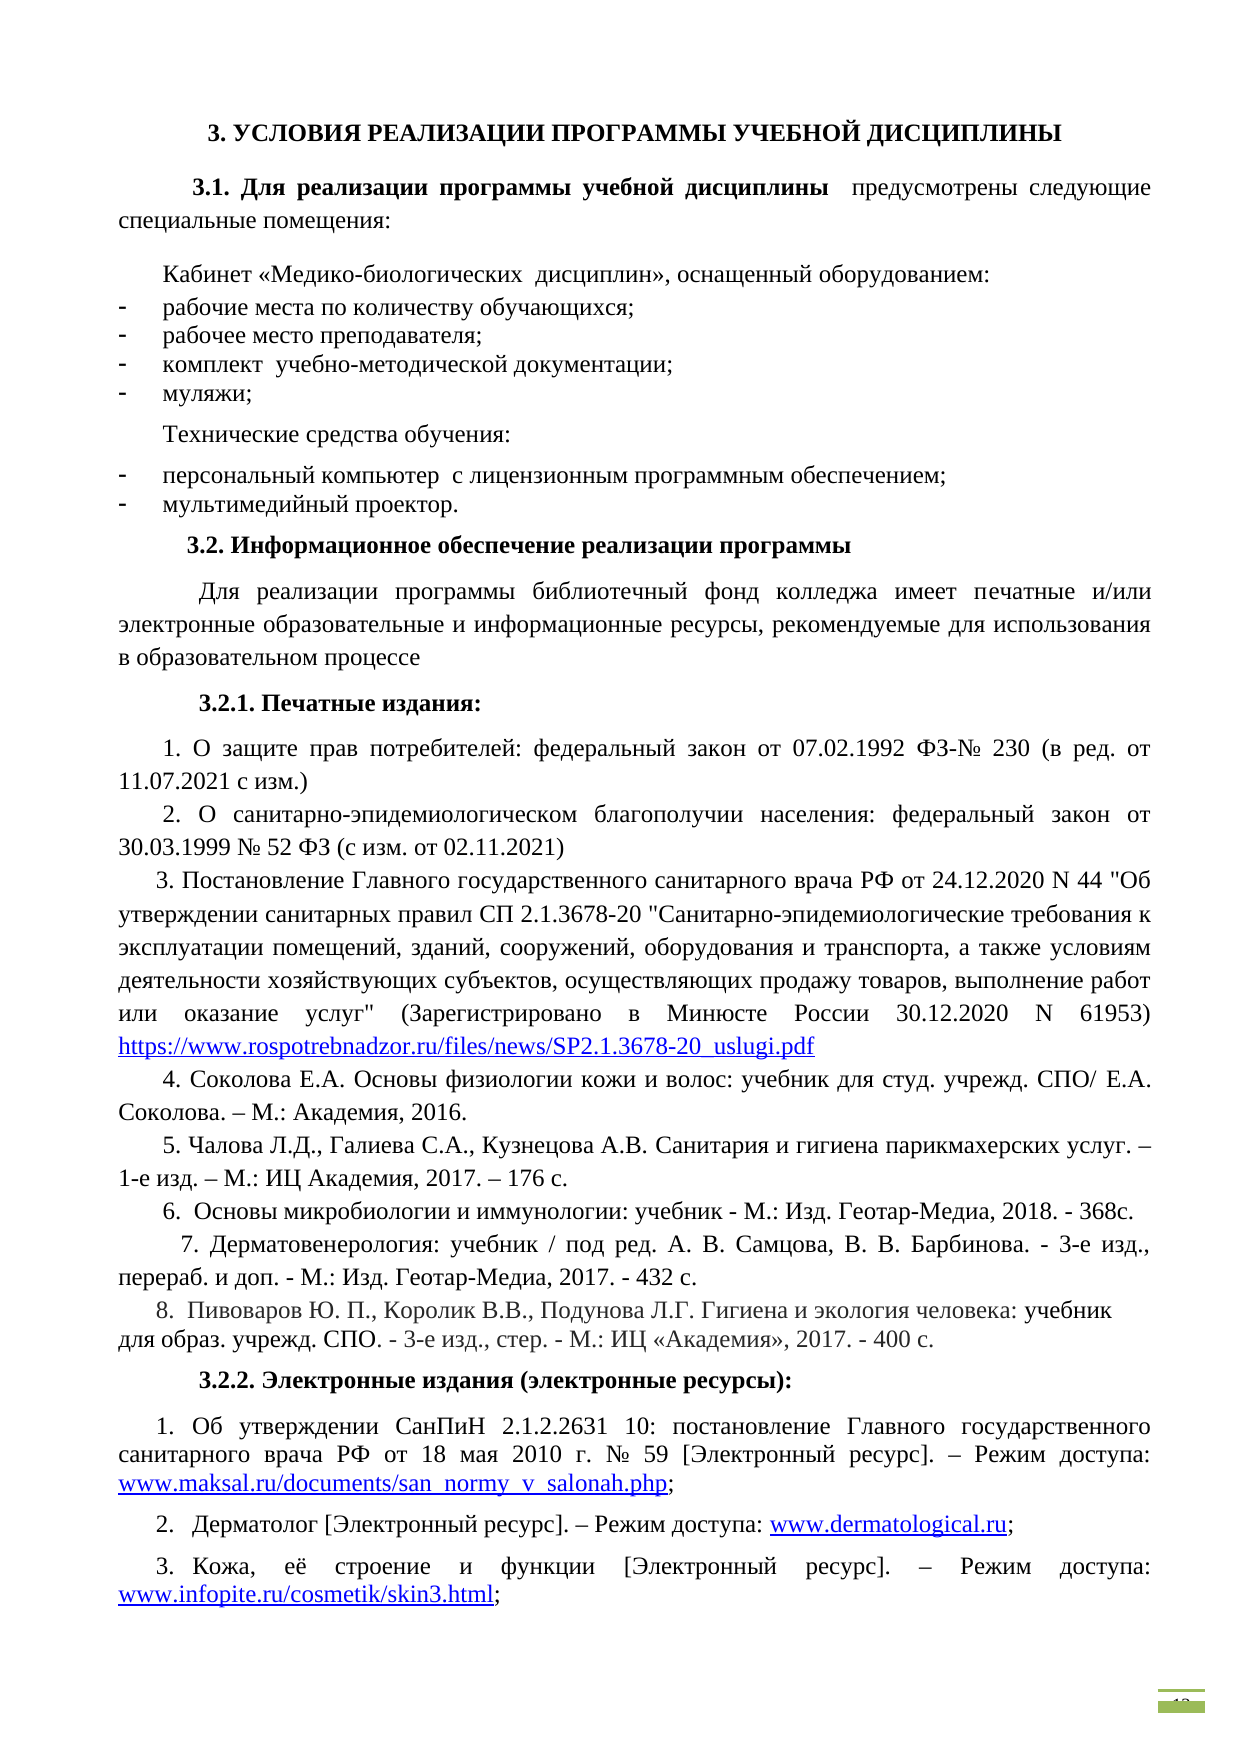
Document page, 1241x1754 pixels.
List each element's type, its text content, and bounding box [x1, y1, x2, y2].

text Для реализации программы библиотечный фонд колледжа имеет печатные и/или электронные образовательные и информационные ресурсы, рекомендуемые для использования в образовательном процессе [118, 576, 1152, 671]
list Кожа, её строение и функции [Электронный ресурс]. – Режим доступа: www.infopite.ru/cosmetik/skin3.html; [118, 1551, 1152, 1608]
text 1. О защите прав потребителей: федеральный закон от 07.02.1992 ФЗ-№ 230 (в ред. от 11.07.2021 с изм.) [118, 733, 1152, 795]
text Кабинет «Медико-биологических дисциплин», оснащенный оборудованием: [118, 259, 1152, 288]
text 2. О санитарно-эпидемиологическом благополучии населения: федеральный закон от 30.03.1999 № 52 ФЗ (с изм. от 02.11.2021) [118, 799, 1152, 861]
text 3.2.1. Печатные издания: [118, 688, 1152, 716]
list рабочее место преподавателя; [118, 321, 1152, 349]
text 8. Пивоваров Ю. П., Королик В.В., Подунова Л.Г. Гигиена и экология человека: учебник для образ. учрежд. СПО. - 3-е изд., стер. - М.: ИЦ «Академия», 2017. - 400 с. [118, 1295, 1152, 1353]
list Дерматолог [Электронный ресурс]. – Режим доступа: www.dermatological.ru; [118, 1509, 1152, 1538]
text 3.1. Для реализации программы учебной дисциплины предусмотрены следующие специальные помещения: [118, 172, 1152, 234]
text 4. Соколова Е.А. Основы физиологии кожи и волос: учебник для студ. учрежд. СПО/ Е.А. Соколова. – М.: Академия, 2016. [118, 1064, 1152, 1126]
text 6. Основы микробиологии и иммунологии: учебник - М.: Изд. Геотар-Медиа, 2018. - 368с. [118, 1196, 1152, 1225]
text 3.2.2. Электронные издания (электронные ресурсы): [118, 1365, 1152, 1394]
list муляжи; [118, 378, 1152, 407]
list рабочие места по количеству обучающихся; [118, 292, 1152, 321]
text 7. Дерматовенерология: учебник / под ред. А. В. Самцова, В. В. Барбинова. - 3-е изд., перераб. и доп. - М.: Изд. Геотар-Медиа, 2017. - 432 с. [118, 1229, 1152, 1291]
text 3. УСЛОВИЯ РЕАЛИЗАЦИИ ПРОГРАММЫ УЧЕБНОЙ ДИСЦИПЛИНЫ [118, 118, 1152, 147]
text 3. Постановление Главного государственного санитарного врача РФ от 24.12.2020 N 44 "Об утверждении санитарных правил СП 2.1.3678-20 "Санитарно-эпидемиологические требования к эксплуатации помещений, зданий, сооружений, оборудования и транспорта, а также условиям деятельности хозяйствующих субъектов, осуществляющих продажу товаров, выполнение работ или оказание услуг" (Зарегистрировано в Минюсте России 30.12.2020 N 61953) https://www.rospotrebnadzor.ru/files/news/SP2.1.3678-20_uslugi.pdf [118, 866, 1152, 1059]
list Об утверждении СанПиН 2.1.2.2631 10: постановление Главного государственного санитарного врача РФ от 18 мая 2010 г. № 59 [Электронный ресурс]. – Режим доступа: www.maksal.ru/documents/san_normy_v_salonah.php; [118, 1411, 1152, 1497]
text 5. Чалова Л.Д., Галиева С.А., Кузнецова А.В. Санитария и гигиена парикмахерских услуг. – 1-е изд. – М.: ИЦ Академия, 2017. – 176 с. [118, 1130, 1152, 1192]
text 3.2. Информационное обеспечение реализации программы [118, 531, 1152, 559]
list персональный компьютер с лицензионным программным обеспечением; [118, 461, 1152, 489]
list мультимедийный проектор. [118, 489, 1152, 518]
list комплект учебно-методической документации; [118, 349, 1152, 378]
text Технические средства обучения: [118, 419, 1152, 448]
